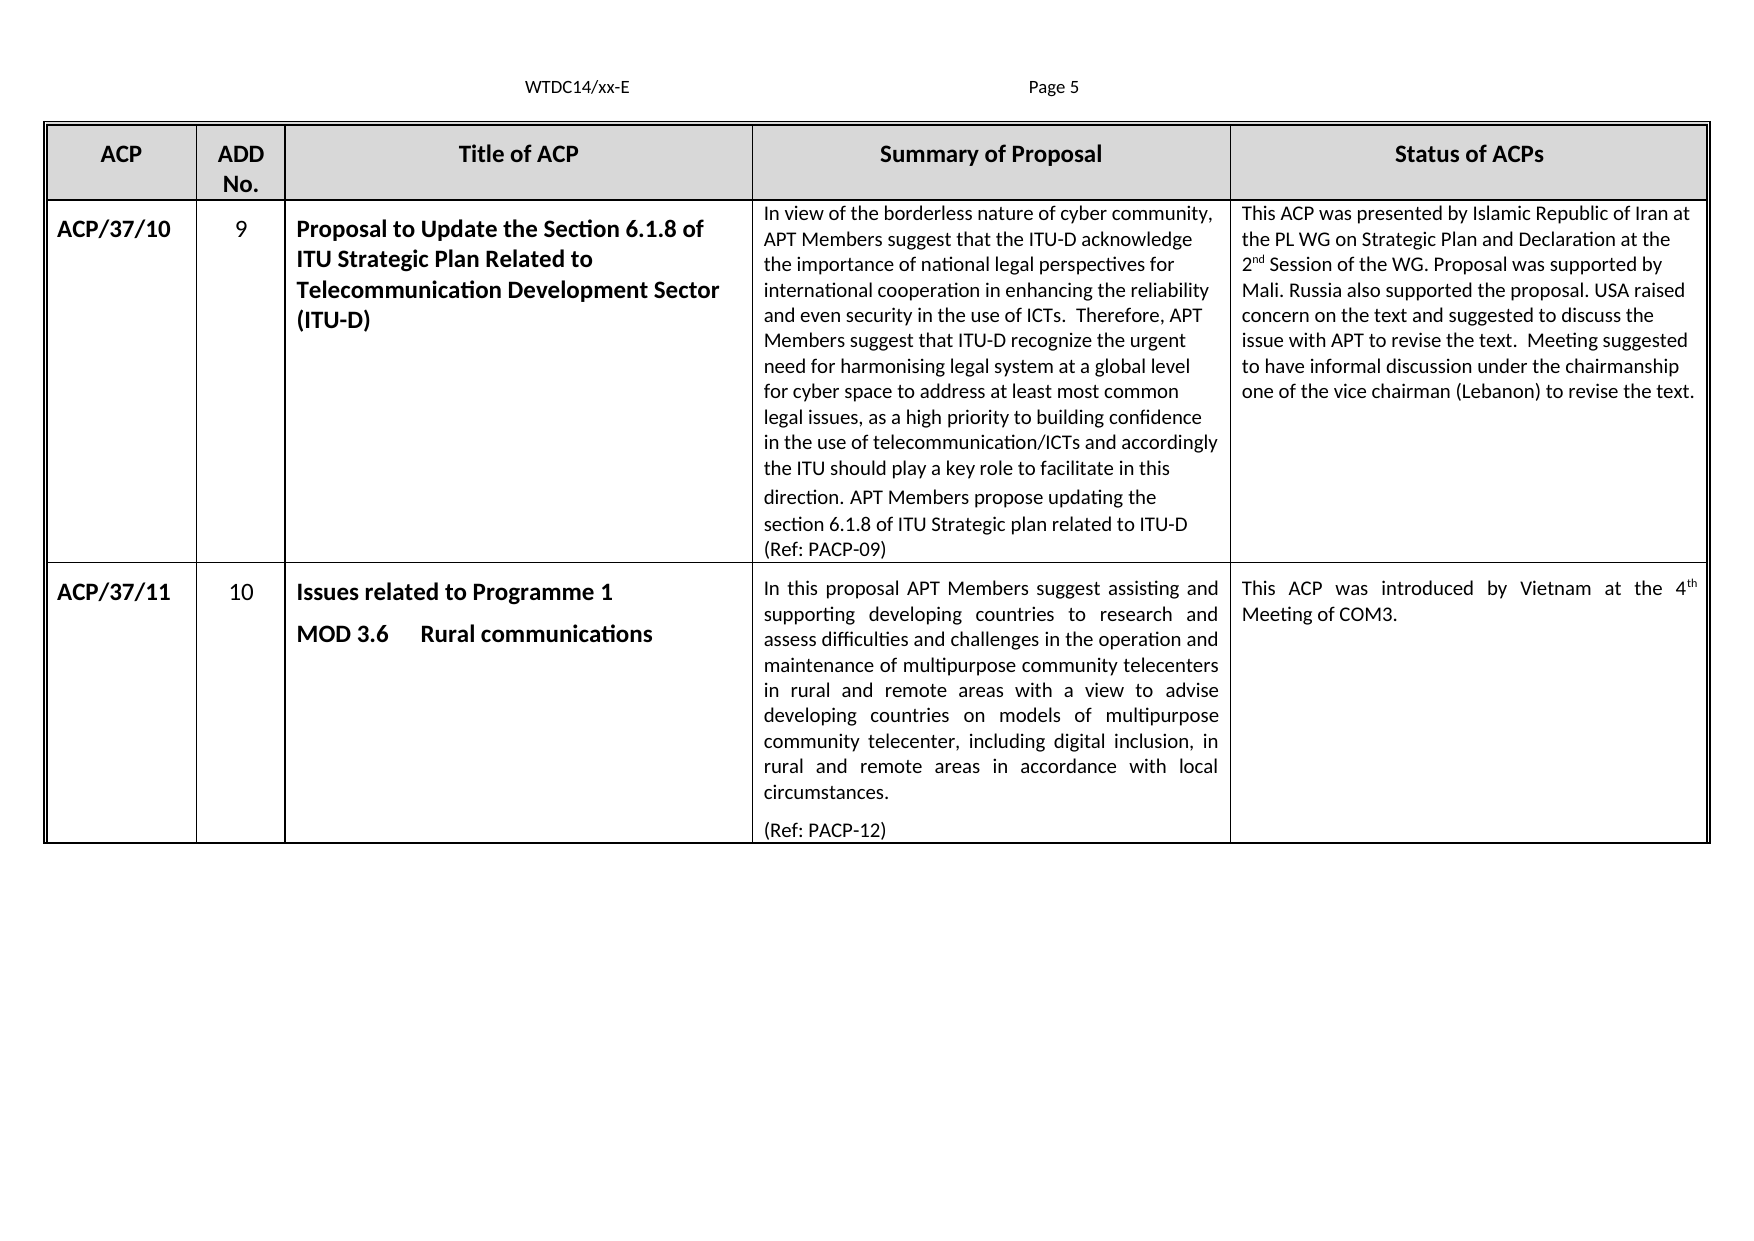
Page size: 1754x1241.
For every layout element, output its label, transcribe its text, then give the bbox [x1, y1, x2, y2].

table_cell 9 [197, 201, 284, 562]
table_header ADD No. [197, 126, 284, 199]
table_cell ACP/37/10 [48, 201, 196, 562]
table_cell Proposal to Update the Section 6.1.8 of ITU Strategic Plan Related to Telecommunication Development Sector (ITU-D) [286, 201, 752, 562]
table_cell This ACP was presented by Islamic Republic of Iran at the PL WG on Strategic Plan and Declaration at the 2nd Session of the WG. Proposal was supported by Mali. Russia also supported the proposal. USA raised concern on the text and suggested to discuss the issue with APT to revise the text. Meeting suggested to have informal discussion under the chairmanship one of the vice chairman (Lebanon) to revise the text. [1231, 201, 1706, 562]
table_cell In this proposal APT Members suggest assisting and supporting developing countries to research and assess difficulties and challenges in the operation and maintenance of multipurpose community telecenters in rural and remote areas with a view to advise developing countries on models of multipurpose community telecenter, including digital inclusion, in rural and remote areas in accordance with local circumstances. (Ref: PACP-12) [753, 563, 1230, 842]
table_header Summary of Proposal [753, 126, 1230, 199]
table_header Status of ACPs [1231, 126, 1706, 199]
table_cell ACP/37/11 [48, 563, 196, 842]
table_cell 10 [197, 563, 284, 842]
table_cell Issues related to Programme 1 MOD 3.6 Rural communications [286, 563, 752, 842]
table_cell This ACP was introduced by Vietnam at the 4th Meeting of COM3. [1231, 563, 1706, 842]
table_header Title of ACP [286, 126, 752, 199]
table_cell In view of the borderless nature of cyber community, APT Members suggest that the ITU-D acknowledge the importance of national legal perspectives for international cooperation in enhancing the reliability and even security in the use of ICTs. Therefore, APT Members suggest that ITU-D recognize the urgent need for harmonising legal system at a global level for cyber space to address at least most common legal issues, as a high priority to building confidence in the use of telecommunication/ICTs and accordingly the ITU should play a key role to facilitate in this direction. APT Members propose updating the section 6.1.8 of ITU Strategic plan related to ITU-D (Ref: PACP-09) [753, 201, 1230, 562]
table_header ACP [48, 126, 196, 199]
